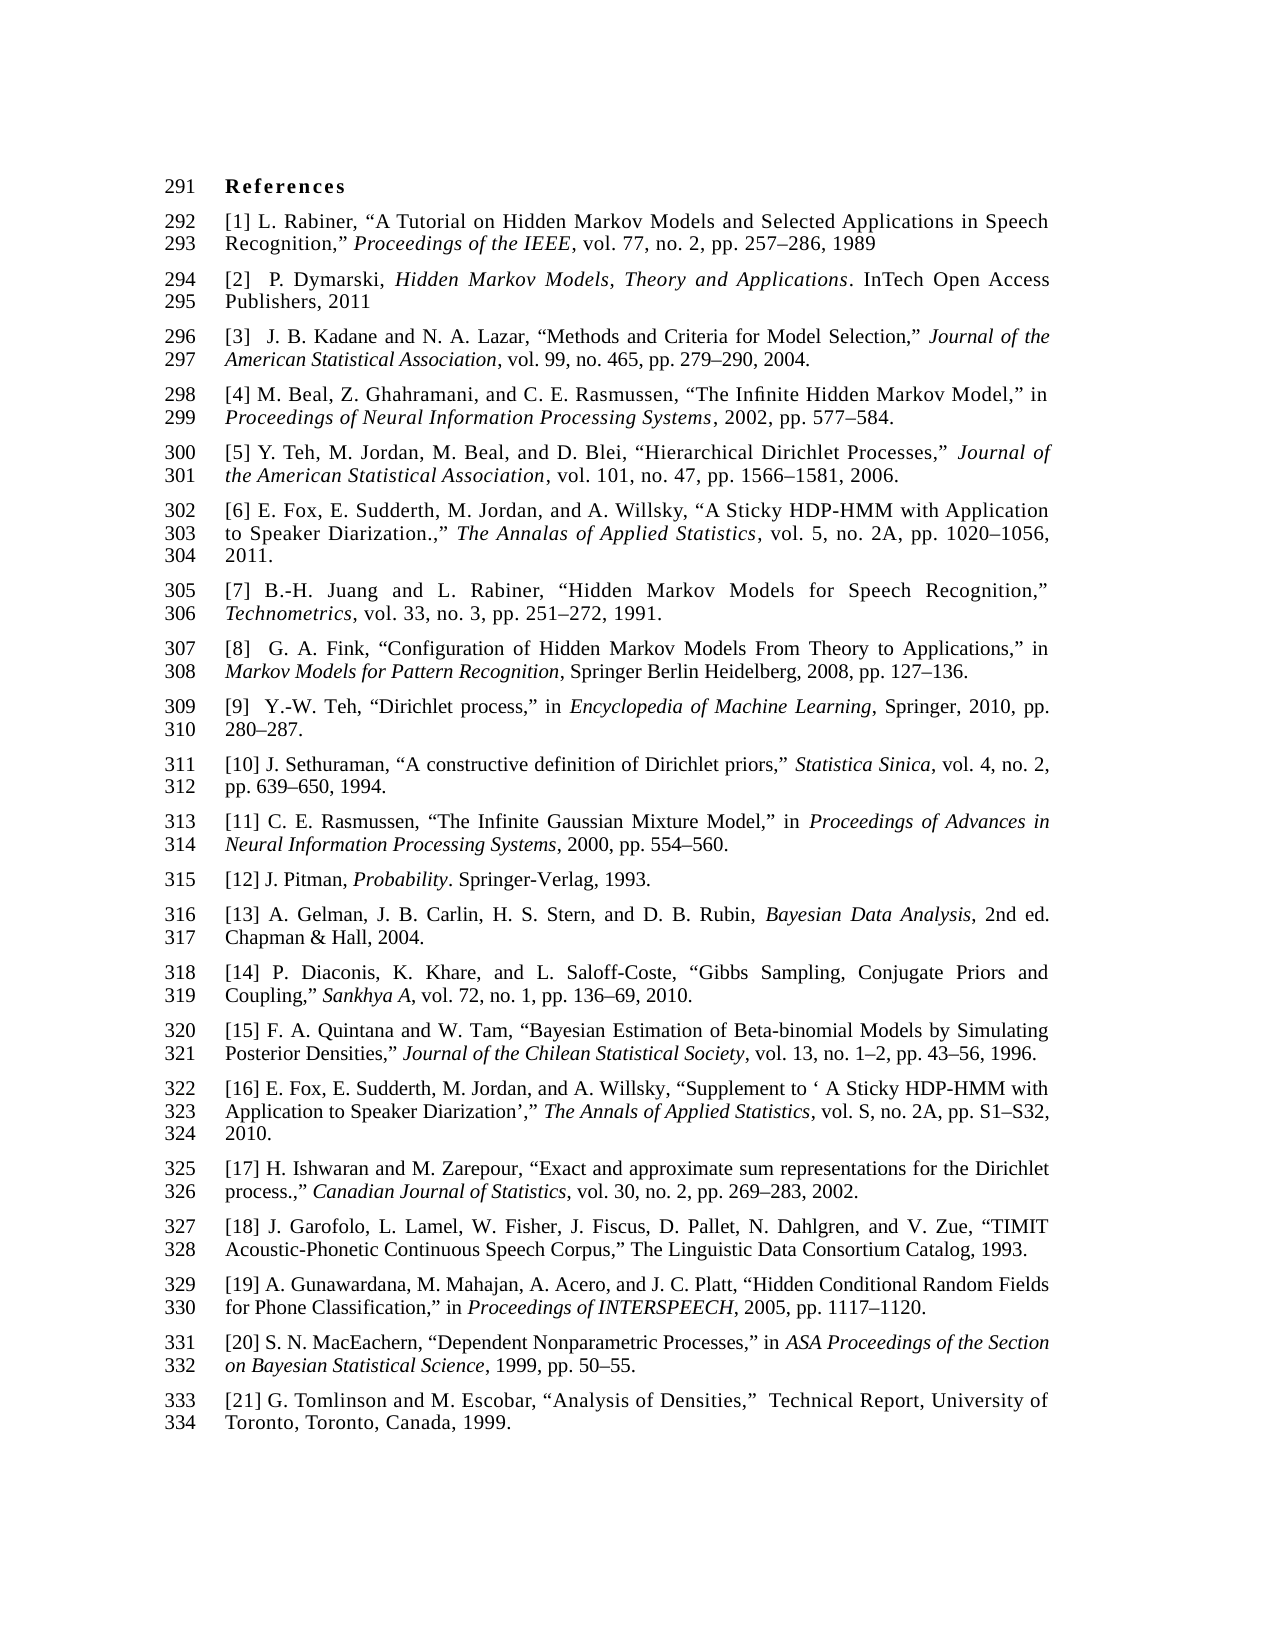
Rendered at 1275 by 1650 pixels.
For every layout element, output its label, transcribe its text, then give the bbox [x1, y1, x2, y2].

text [11] C. E. Rasmussen, “The Infinite Gaussian Mixture Model,” in Proceedings of Advances in Neural Information Processing Systems, 2000, pp. 554–560. [225, 811, 1050, 856]
text [3] J. B. Kadane and N. A. Lazar, “Methods and Criteria for Model Selection,” Journal of the American Statistical Association, vol. 99, no. 465, pp. 279–290, 2004. [225, 326, 1050, 371]
text [7] B.-H. Juang and L. Rabiner, “Hidden Markov Models for Speech Recognition,” Technometrics, vol. 33, no. 3, pp. 251–272, 1991. [225, 580, 1050, 625]
text References [225, 175, 1050, 198]
text [1] L. Rabiner, “A Tutorial on Hidden Markov Models and Selected Applications in Speech Recognition,” Proceedings of the IEEE, vol. 77, no. 2, pp. 257–286, 1989 [225, 210, 1050, 255]
text [16] E. Fox, E. Sudderth, M. Jordan, and A. Willsky, “Supplement to ‘ A Sticky HDP-HMM with Application to Speaker Diarization’,” The Annals of Applied Statistics, vol. S, no. 2A, pp. S1–S32, 2010. [225, 1077, 1050, 1145]
text [13] A. Gelman, J. B. Carlin, H. S. Stern, and D. B. Rubin, Bayesian Data Analysis, 2nd ed. Chapman & Hall, 2004. [225, 904, 1050, 949]
text [5] Y. Teh, M. Jordan, M. Beal, and D. Blei, “Hierarchical Dirichlet Processes,” Journal of the American Statistical Association, vol. 101, no. 47, pp. 1566–1581, 2006. [225, 441, 1050, 487]
text [12] J. Pitman, Probability. Springer-Verlag, 1993. [225, 869, 1050, 891]
text [9] Y.-W. Teh, “Dirichlet process,” in Encyclopedia of Machine Learning, Springer, 2010, pp. 280–287. [225, 695, 1050, 741]
text [14] P. Diaconis, K. Khare, and L. Saloff-Coste, “Gibbs Sampling, Conjugate Priors and Coupling,” Sankhya A, vol. 72, no. 1, pp. 136–69, 2010. [225, 962, 1050, 1007]
text [10] J. Sethuraman, “A constructive definition of Dirichlet priors,” Statistica Sinica, vol. 4, no. 2, pp. 639–650, 1994. [225, 753, 1050, 798]
text [8] G. A. Fink, “Configuration of Hidden Markov Models From Theory to Applications,” in Markov Models for Pattern Recognition, Springer Berlin Heidelberg, 2008, pp. 127–136. [225, 637, 1050, 683]
text [6] E. Fox, E. Sudderth, M. Jordan, and A. Willsky, “A Sticky HDP-HMM with Application to Speaker Diarization.,” The Annalas of Applied Statistics, vol. 5, no. 2A, pp. 1020–1056, 2011. [225, 499, 1050, 567]
text [20] S. N. MacEachern, “Dependent Nonparametric Processes,” in ASA Proceedings of the Section on Bayesian Statistical Science, 1999, pp. 50–55. [225, 1331, 1050, 1377]
text [17] H. Ishwaran and M. Zarepour, “Exact and approximate sum representations for the Dirichlet process.,” Canadian Journal of Statistics, vol. 30, no. 2, pp. 269–283, 2002. [225, 1158, 1050, 1203]
text [21] G. Tomlinson and M. Escobar, “Analysis of Densities,” Technical Report, University of Toronto, Toronto, Canada, 1999. [225, 1389, 1050, 1434]
text [18] J. Garofolo, L. Lamel, W. Fisher, J. Fiscus, D. Pallet, N. Dahlgren, and V. Zue, “TIMIT Acoustic-Phonetic Continuous Speech Corpus,” The Linguistic Data Consortium Catalog, 1993. [225, 1216, 1050, 1261]
text [19] A. Gunawardana, M. Mahajan, A. Acero, and J. C. Platt, “Hidden Conditional Random Fields for Phone Classification,” in Proceedings of INTERSPEECH, 2005, pp. 1117–1120. [225, 1273, 1050, 1319]
text [15] F. A. Quintana and W. Tam, “Bayesian Estimation of Beta-binomial Models by Simulating Posterior Densities,” Journal of the Chilean Statistical Society, vol. 13, no. 1–2, pp. 43–56, 1996. [225, 1019, 1050, 1065]
text [4] M. Beal, Z. Ghahramani, and C. E. Rasmussen, “The Inﬁnite Hidden Markov Model,” in Proceedings of Neural Information Processing Systems, 2002, pp. 577–584. [225, 383, 1050, 429]
text [2] P. Dymarski, Hidden Markov Models, Theory and Applications. InTech Open Access Publishers, 2011 [225, 268, 1050, 313]
